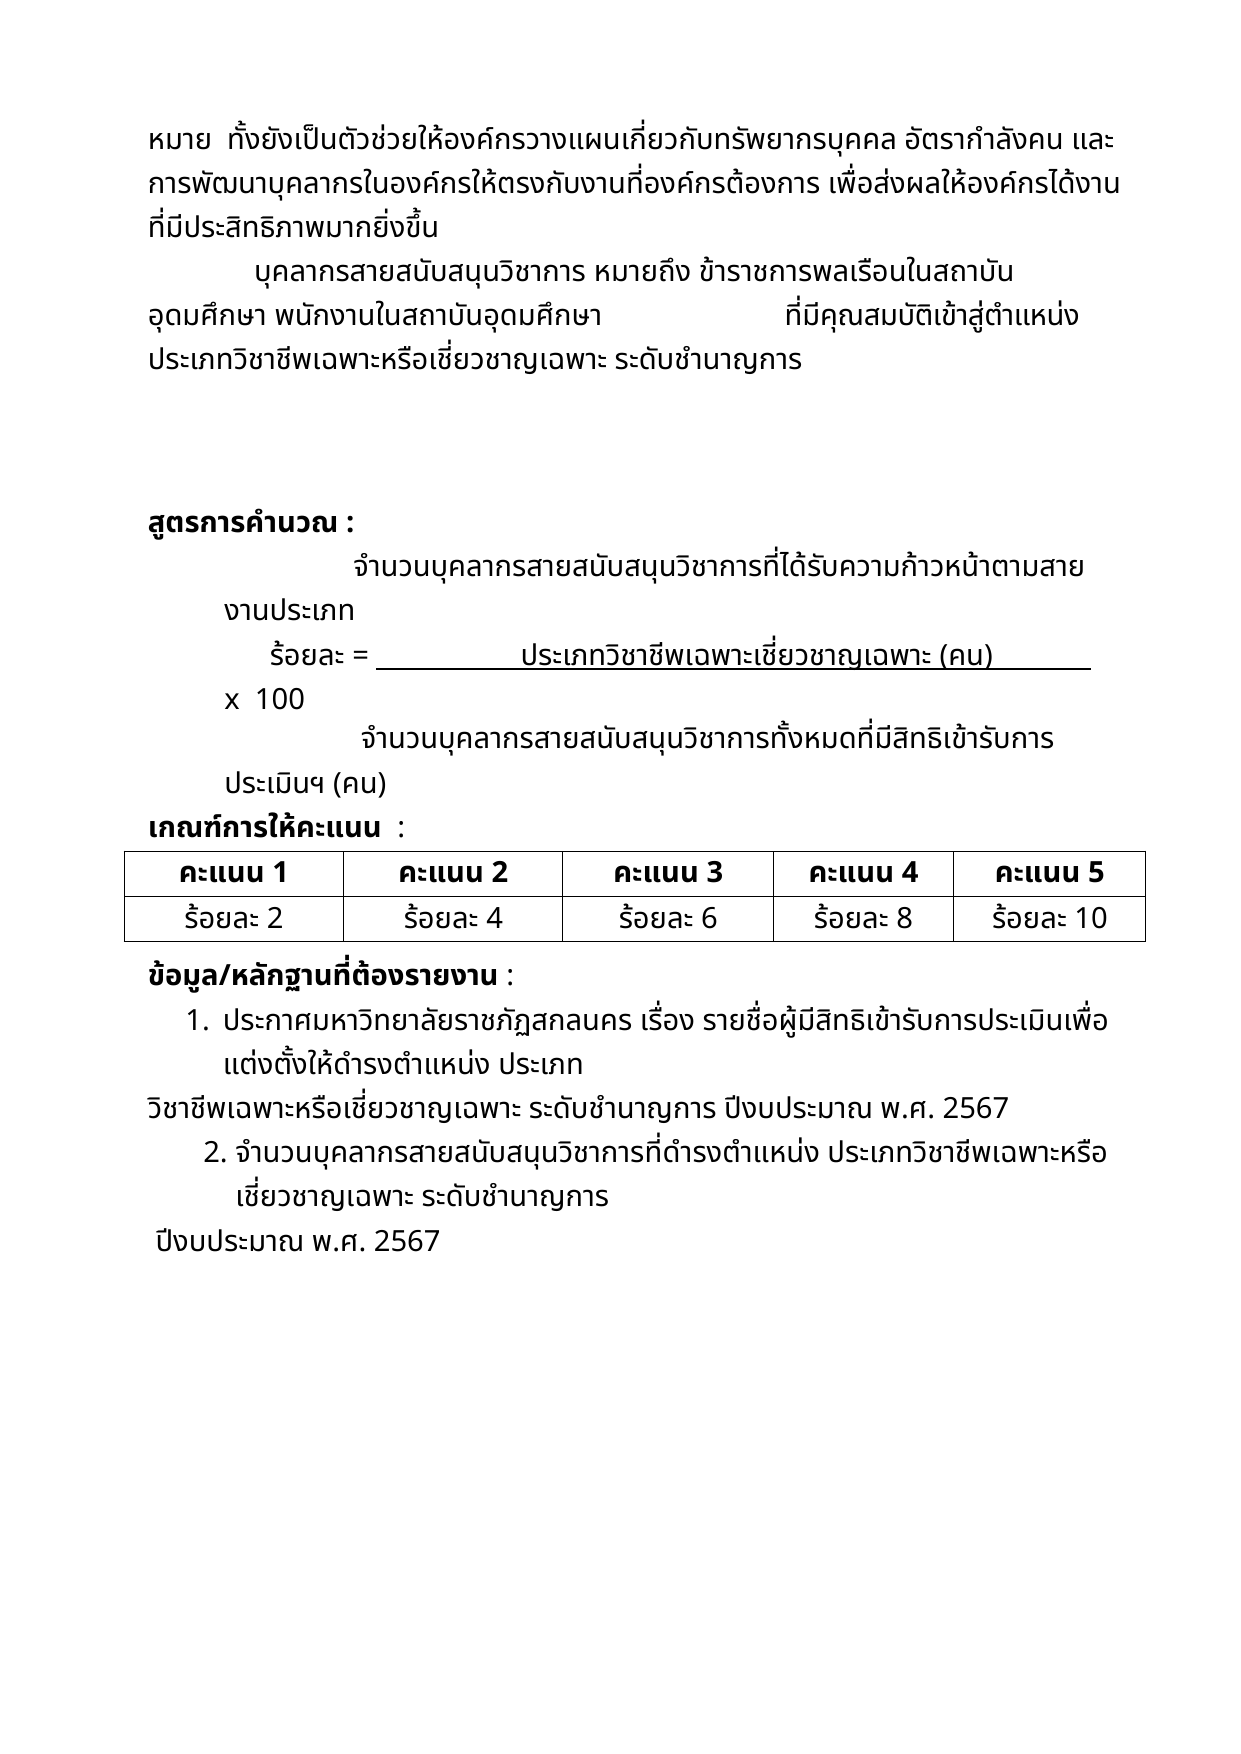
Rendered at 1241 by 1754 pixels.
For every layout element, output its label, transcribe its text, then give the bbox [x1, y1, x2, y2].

list จำนวนบุคลากรสายสนับสนุนวิชาการที่ดำรงตำแหน่ง ประเภทวิชาชีพเฉพาะหรือเชี่ยวชาญเฉพาะ ระดับชำนาญการ [203, 1132, 1122, 1220]
table_header คะแนน 3 [563, 852, 773, 896]
table_header คะแนน 4 [774, 852, 953, 896]
text ข้อมูล/หลักฐานที่ต้องรายงาน : [148, 955, 1122, 999]
text เกณฑ์การให้คะแนน : [148, 806, 1122, 851]
table_cell ร้อยละ 4 [344, 897, 562, 941]
table_header คะแนน 5 [954, 852, 1145, 896]
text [148, 118, 1122, 250]
list ประกาศมหาวิทยาลัยราชภัฏสกลนคร เรื่อง รายชื่อผู้มีสิทธิเข้ารับการประเมินเพื่อแต่งตั้งให้ดำรงตำแหน่ง ประเภท [185, 999, 1122, 1087]
table_cell ร้อยละ 10 [954, 897, 1145, 941]
table_header คะแนน 2 [344, 852, 562, 896]
text วิชาชีพเฉพาะหรือเชี่ยวชาญเฉพาะ ระดับชำนาญการ ปีงบประมาณ พ.ศ. 2567 [148, 1087, 1122, 1132]
text สูตรการคำนวณ : [148, 502, 1122, 546]
table_cell ร้อยละ 8 [774, 897, 953, 941]
table_header คะแนน 1 [125, 852, 343, 896]
text ปีงบประมาณ พ.ศ. 2567 [148, 1220, 1122, 1264]
table_cell ร้อยละ 2 [125, 897, 343, 941]
table_header จำนวนบุคลากรสายสนับสนุนวิชาการที่ได้รับความก้าวหน้าตามสายงานประเภท ร้อยละ = ประเภทวิชาชีพเฉพาะเชี่ยวชาญเฉพาะ (คน) x 100 จำนวนบุคลากรสายสนับสนุนวิชาการทั้งหมดที่มีสิทธิเข้ารับการประเมินฯ (คน) [213, 546, 1103, 806]
table_cell ร้อยละ 6 [563, 897, 773, 941]
text บุคลากรสายสนับสนุนวิชาการ หมายถึง ข้าราชการพลเรือนในสถาบันอุดมศึกษา พนักงานในสถาบันอุดมศึกษา ที่มีคุณสมบัติเข้าสู่ตำแหน่งประเภทวิชาชีพเฉพาะหรือเชี่ยวชาญเฉพาะ ระดับชำนาญการ [148, 250, 1122, 382]
